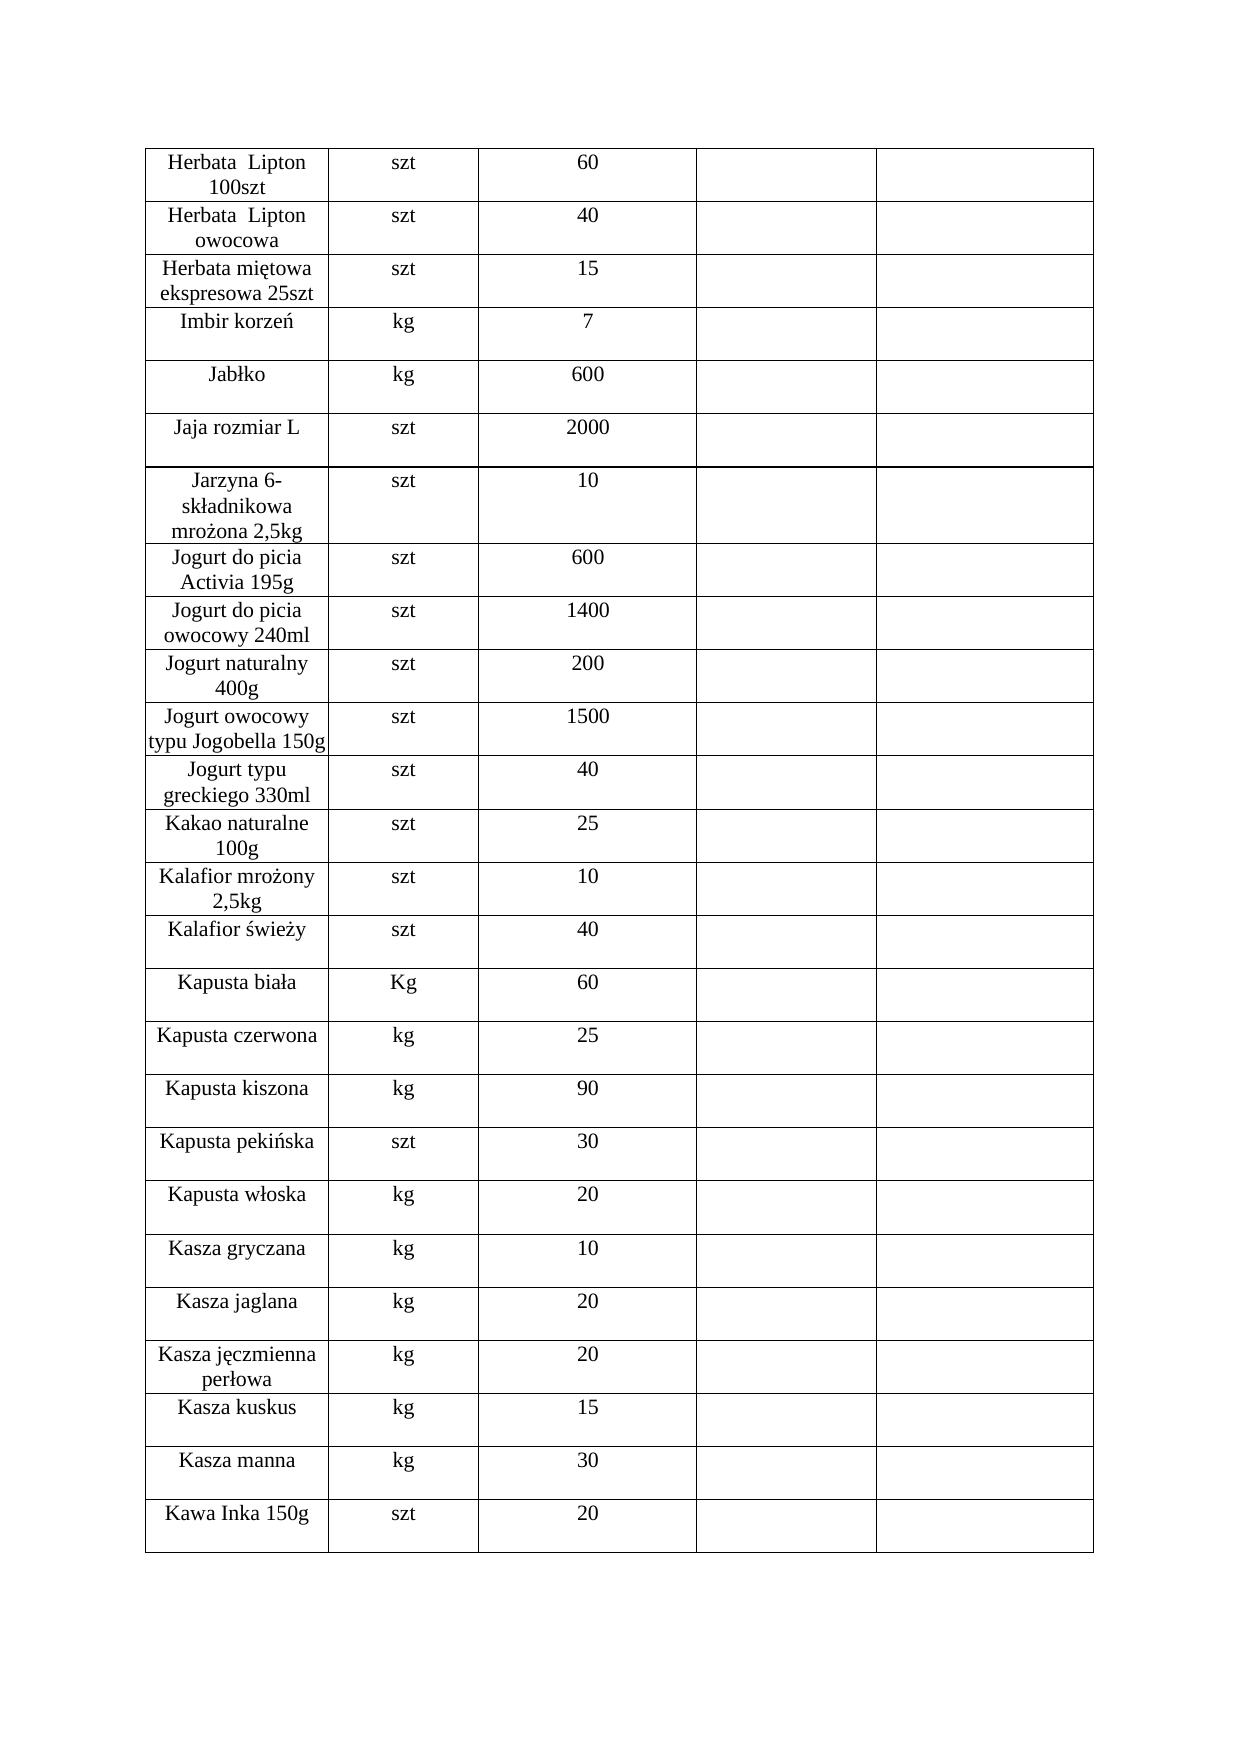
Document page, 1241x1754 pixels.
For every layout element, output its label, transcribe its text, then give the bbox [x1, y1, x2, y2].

table_cell [697, 255, 876, 307]
table_cell 15 [479, 1394, 696, 1446]
table_cell [697, 1022, 876, 1074]
table_cell 40 [479, 756, 696, 808]
table_cell 60 [479, 149, 696, 201]
table_cell [697, 597, 876, 649]
table_cell szt [329, 1128, 478, 1180]
table_cell [877, 1235, 1093, 1287]
table_cell Kawa Inka 150g [146, 1500, 328, 1552]
table_cell Kapusta włoska [146, 1181, 328, 1233]
table_cell szt [329, 810, 478, 862]
table_cell 7 [479, 308, 696, 360]
table_cell Kapusta kiszona [146, 1075, 328, 1127]
table_cell [697, 916, 876, 968]
table_cell [697, 414, 876, 466]
table_cell szt [329, 1500, 478, 1552]
table_cell [697, 1235, 876, 1287]
table_cell [697, 468, 876, 543]
table_cell [877, 810, 1093, 862]
table_cell [697, 969, 876, 1021]
table_cell kg [329, 1235, 478, 1287]
table_cell Kasza jęczmienna perłowa [146, 1341, 328, 1393]
table_cell Herbata miętowa ekspresowa 25szt [146, 255, 328, 307]
table_cell [877, 1500, 1093, 1552]
table_cell Kapusta pekińska [146, 1128, 328, 1180]
table_cell Kapusta czerwona [146, 1022, 328, 1074]
table_cell [697, 703, 876, 755]
table_cell 20 [479, 1341, 696, 1393]
table_cell Herbata Lipton owocowa 20torebek [146, 202, 328, 254]
table_cell [697, 1341, 876, 1393]
table_cell szt [329, 202, 478, 254]
table_cell szt [329, 468, 478, 543]
table_cell Jogurt do picia owocowy 240ml [146, 597, 328, 649]
table_cell kg [329, 1394, 478, 1446]
table_cell [697, 1447, 876, 1499]
table_cell kg [329, 1288, 478, 1340]
table_cell [877, 544, 1093, 596]
table_cell [877, 969, 1093, 1021]
table_cell szt [329, 255, 478, 307]
table_cell 1500 [479, 703, 696, 755]
table_cell Imbir korzeń [146, 308, 328, 360]
table_cell [877, 414, 1093, 466]
table_cell 2000 [479, 414, 696, 466]
table_cell szt [329, 703, 478, 755]
table_cell Jogurt owocowy typu Jogobella 150g [146, 703, 328, 755]
table_cell [697, 1288, 876, 1340]
table_cell [877, 650, 1093, 702]
table_cell kg [329, 1447, 478, 1499]
table_cell 10 [479, 1235, 696, 1287]
table_cell Kalafior mrożony 2,5kg [146, 863, 328, 915]
table_cell [697, 1075, 876, 1127]
table_cell szt [329, 544, 478, 596]
table_cell kg [329, 1341, 478, 1393]
table_cell 90 [479, 1075, 696, 1127]
table_cell [697, 863, 876, 915]
table_cell Jabłko [146, 361, 328, 413]
table_cell szt [329, 650, 478, 702]
table_cell [877, 1447, 1093, 1499]
table_cell szt [329, 414, 478, 466]
table_cell [877, 597, 1093, 649]
table_cell 25 [479, 810, 696, 862]
table_cell kg [329, 1075, 478, 1127]
table_cell 600 [479, 544, 696, 596]
table_cell [877, 1341, 1093, 1393]
table_cell 20 [479, 1181, 696, 1233]
table_cell [877, 149, 1093, 201]
table_cell [877, 202, 1093, 254]
table_cell Kasza gryczana [146, 1235, 328, 1287]
table_cell szt [329, 756, 478, 808]
table_cell Jogurt do picia Activia 195g [146, 544, 328, 596]
table_cell [877, 1288, 1093, 1340]
table_cell 25 [479, 1022, 696, 1074]
table_cell 1400 [479, 597, 696, 649]
table_cell [877, 1128, 1093, 1180]
table_cell Kasza kuskus [146, 1394, 328, 1446]
table_cell [877, 308, 1093, 360]
table_cell [697, 544, 876, 596]
table_cell Jogurt naturalny 400g [146, 650, 328, 702]
table_cell [877, 468, 1093, 543]
table_cell [697, 1394, 876, 1446]
table_cell 60 [479, 969, 696, 1021]
table_cell Kasza manna [146, 1447, 328, 1499]
table_cell [697, 1128, 876, 1180]
table_cell [697, 650, 876, 702]
table_cell [697, 1181, 876, 1233]
table_cell [877, 1022, 1093, 1074]
table_cell kg [329, 1022, 478, 1074]
table_cell kg [329, 308, 478, 360]
table_cell Jaja rozmiar L [146, 414, 328, 466]
table_cell [697, 810, 876, 862]
table_cell szt [329, 863, 478, 915]
table_cell [877, 255, 1093, 307]
table_cell [877, 863, 1093, 915]
table_cell Herbata Lipton 100szt [146, 149, 328, 201]
table_cell [697, 1500, 876, 1552]
table_cell kg [329, 361, 478, 413]
table_cell [697, 361, 876, 413]
table_cell [697, 149, 876, 201]
table_cell [877, 916, 1093, 968]
table_cell [877, 756, 1093, 808]
table_cell Jogurt typu greckiego 330ml [146, 756, 328, 808]
table_cell Kasza jaglana [146, 1288, 328, 1340]
table_cell szt [329, 597, 478, 649]
table_cell 30 [479, 1447, 696, 1499]
table_cell [877, 1075, 1093, 1127]
table_cell Jarzyna 6-składnikowa mrożona 2,5kg [146, 468, 328, 543]
table_cell [877, 703, 1093, 755]
table_cell [697, 756, 876, 808]
table_cell 15 [479, 255, 696, 307]
table_cell 10 [479, 468, 696, 543]
table_cell 600 [479, 361, 696, 413]
table_cell [697, 202, 876, 254]
table_cell [877, 1394, 1093, 1446]
table_cell Kakao naturalne 100g [146, 810, 328, 862]
table_cell 200 [479, 650, 696, 702]
table_cell 20 [479, 1288, 696, 1340]
table_cell 40 [479, 916, 696, 968]
table_cell 10 [479, 863, 696, 915]
table_cell [697, 308, 876, 360]
table_cell szt [329, 149, 478, 201]
table_cell 20 [479, 1500, 696, 1552]
table_cell Kapusta biała [146, 969, 328, 1021]
table_cell Kalafior świeży [146, 916, 328, 968]
table_cell [877, 361, 1093, 413]
table_cell [877, 1181, 1093, 1233]
table_cell 30 [479, 1128, 696, 1180]
table_cell kg [329, 1181, 478, 1233]
table_cell szt [329, 916, 478, 968]
table_cell Kg [329, 969, 478, 1021]
table_cell 40 [479, 202, 696, 254]
